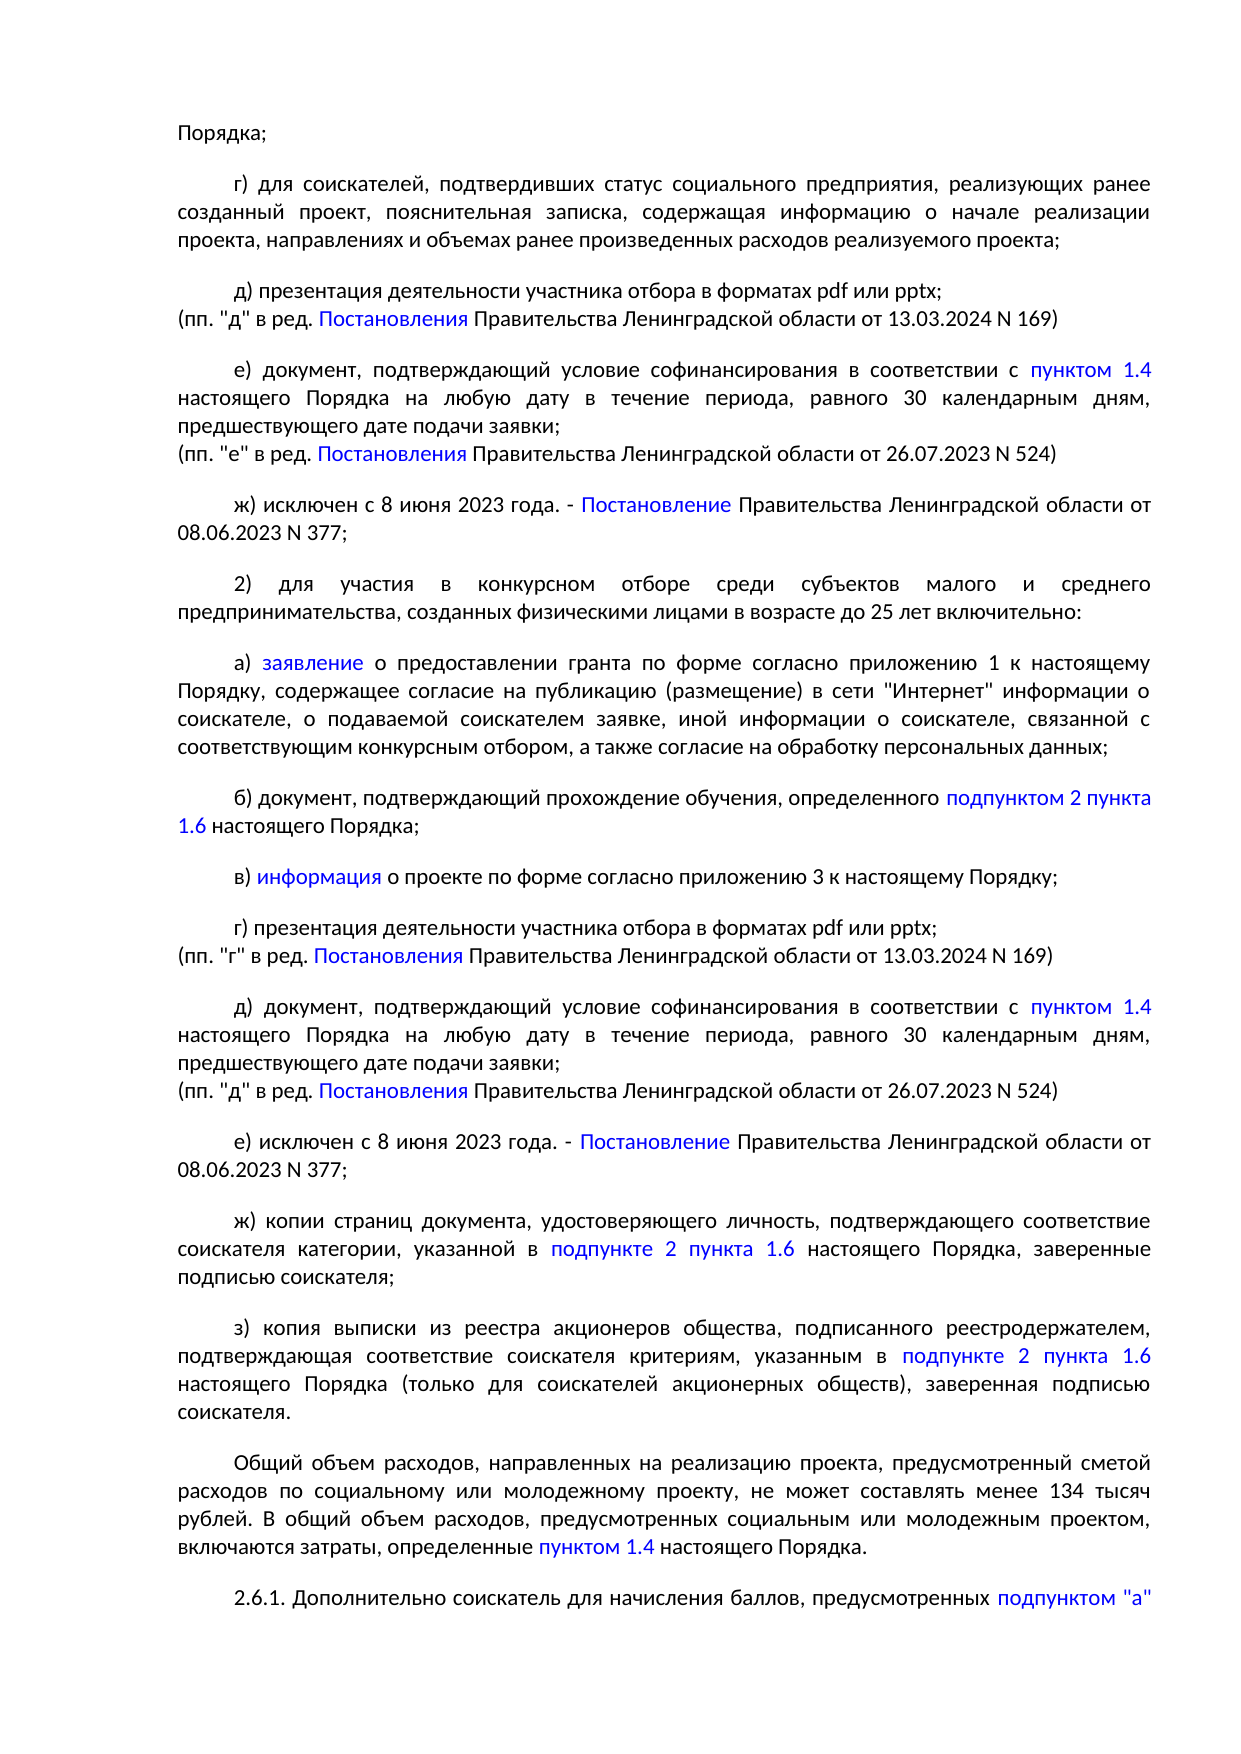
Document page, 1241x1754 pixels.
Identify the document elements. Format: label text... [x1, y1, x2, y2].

text д) презентация деятельности участника отбора в форматах pdf или pptx; [177, 276, 1152, 304]
text (пп. "г" в ред. Постановления Правительства Ленинградской области от 13.03.2024 N 169) [177, 941, 1152, 969]
text а) заявление о предоставлении гранта по форме согласно приложению 1 к настоящему Порядку, содержащее согласие на публикацию (размещение) в сети "Интернет" информации о соискателе, о подаваемой соискателем заявке, иной информации о соискателе, связанной с соответствующим конкурсным отбором, а также согласие на обработку персональных данных; [177, 648, 1152, 760]
text д) документ, подтверждающий условие софинансирования в соответствии с пунктом 1.4 настоящего Порядка на любую дату в течение периода, равного 30 календарным дням, предшествующего дате подачи заявки; [177, 992, 1152, 1076]
text е) исключен с 8 июня 2023 года. - Постановление Правительства Ленинградской области от 08.06.2023 N 377; [177, 1127, 1152, 1183]
text ж) исключен с 8 июня 2023 года. - Постановление Правительства Ленинградской области от 08.06.2023 N 377; [177, 490, 1152, 546]
text з) копия выписки из реестра акционеров общества, подписанного реестродержателем, подтверждающая соответствие соискателя критериям, указанным в подпункте 2 пункта 1.6 настоящего Порядка (только для соискателей акционерных обществ), заверенная подписью соискателя. [177, 1313, 1152, 1425]
text Общий объем расходов, направленных на реализацию проекта, предусмотренный сметой расходов по социальному или молодежному проекту, не может составлять менее 134 тысяч рублей. В общий объем расходов, предусмотренных социальным или молодежным проектом, включаются затраты, определенные пунктом 1.4 настоящего Порядка. [177, 1448, 1152, 1560]
text ж) копии страниц документа, удостоверяющего личность, подтверждающего соответствие соискателя категории, указанной в подпункте 2 пункта 1.6 настоящего Порядка, заверенные подписью соискателя; [177, 1206, 1152, 1290]
text г) для соискателей, подтвердивших статус социального предприятия, реализующих ранее созданный проект, пояснительная записка, содержащая информацию о начале реализации проекта, направлениях и объемах ранее произведенных расходов реализуемого проекта; [177, 169, 1152, 253]
text е) документ, подтверждающий условие софинансирования в соответствии с пунктом 1.4 настоящего Порядка на любую дату в течение периода, равного 30 календарным дням, предшествующего дате подачи заявки; [177, 355, 1152, 439]
text (пп. "д" в ред. Постановления Правительства Ленинградской области от 13.03.2024 N 169) [177, 304, 1152, 332]
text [177, 1583, 1152, 1611]
text б) документ, подтверждающий прохождение обучения, определенного подпунктом 2 пункта 1.6 настоящего Порядка; [177, 783, 1152, 839]
text (пп. "е" в ред. Постановления Правительства Ленинградской области от 26.07.2023 N 524) [177, 439, 1152, 467]
text (пп. "д" в ред. Постановления Правительства Ленинградской области от 26.07.2023 N 524) [177, 1076, 1152, 1104]
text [177, 118, 1152, 146]
text г) презентация деятельности участника отбора в форматах pdf или pptx; [177, 913, 1152, 941]
text 2) для участия в конкурсном отборе среди субъектов малого и среднего предпринимательства, созданных физическими лицами в возрасте до 25 лет включительно: [177, 569, 1152, 625]
text в) информация о проекте по форме согласно приложению 3 к настоящему Порядку; [177, 862, 1152, 890]
